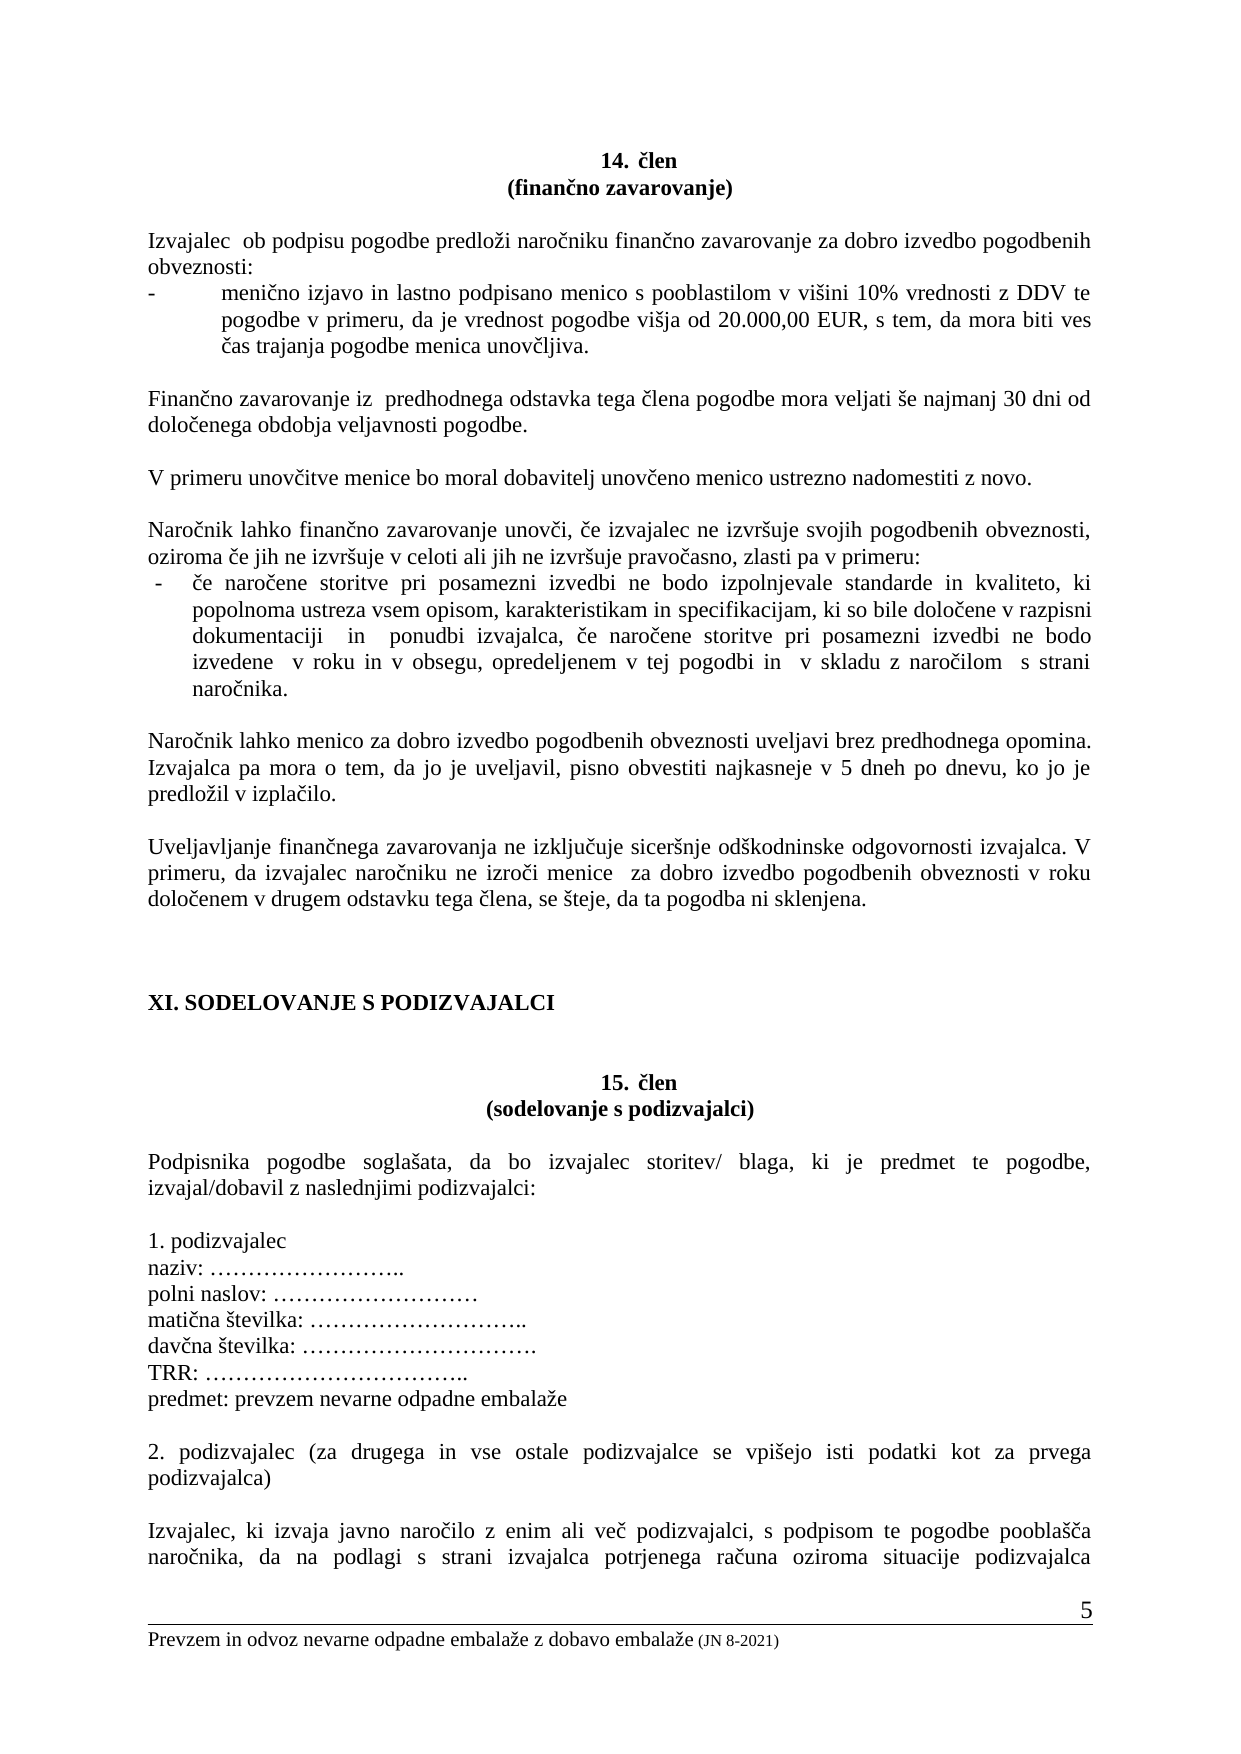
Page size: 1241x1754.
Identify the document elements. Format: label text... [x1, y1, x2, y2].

list člen [185, 1069, 1093, 1095]
text V primeru unovčitve menice bo moral dobavitelj unovčeno menico ustrezno nadomestiti z novo. [148, 464, 1093, 490]
list če naročene storitve pri posamezni izvedbi ne bodo izpolnjevale standarde in kvaliteto, ki popolnoma ustreza vsem opisom, karakteristikam in specifikacijam, ki so bile določene v razpisni dokumentaciji in ponudbi izvajalca, če naročene storitve pri posamezni izvedbi ne bodo izvedene v roku in v obsegu, opredeljenem v tej pogodbi in v skladu z naročilom s strani naročnika. [154, 569, 1093, 701]
text XI. SODELOVANJE S PODIZVAJALCI [148, 989, 1093, 1016]
text - menično izjavo in lastno podpisano menico s pooblastilom v višini 10% vrednosti z DDV te pogodbe v primeru, da je vrednost pogodbe višja od 20.000,00 EUR, s tem, da mora biti ves čas trajanja pogodbe menica unovčljiva. [148, 279, 1093, 358]
text polni naslov: ……………………… [148, 1280, 1093, 1306]
text Izvajalec ob podpisu pogodbe predloži naročniku finančno zavarovanje za dobro izvedbo pogodbenih obveznosti: [148, 227, 1093, 279]
text Uveljavljanje finančnega zavarovanja ne izključuje siceršnje odškodninske odgovornosti izvajalca. V primeru, da izvajalec naročniku ne izroči menice za dobro izvedbo pogodbenih obveznosti v roku določenem v drugem odstavku tega člena, se šteje, da ta pogodba ni sklenjena. [148, 833, 1093, 912]
text matična številka: ……………………….. [148, 1306, 1093, 1333]
text davčna številka: …………………………. [148, 1333, 1093, 1359]
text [148, 1517, 1093, 1570]
text Naročnik lahko finančno zavarovanje unovči, če izvajalec ne izvršuje svojih pogodbenih obveznosti, oziroma če jih ne izvršuje v celoti ali jih ne izvršuje pravočasno, zlasti pa v primeru: [148, 517, 1093, 569]
list člen [185, 148, 1093, 174]
text Podpisnika pogodbe soglašata, da bo izvajalec storitev/ blaga, ki je predmet te pogodbe, izvajal/dobavil z naslednjimi podizvajalci: [148, 1148, 1093, 1201]
text (finančno zavarovanje) [148, 174, 1093, 200]
text 1. podizvajalec [148, 1227, 1093, 1253]
text TRR: …………………………….. [148, 1359, 1093, 1385]
text (sodelovanje s podizvajalci) [148, 1095, 1093, 1122]
text Naročnik lahko menico za dobro izvedbo pogodbenih obveznosti uveljavi brez predhodnega opomina. Izvajalca pa mora o tem, da jo je uveljavil, pisno obvestiti najkasneje v 5 dneh po dnevu, ko jo je predložil v izplačilo. [148, 727, 1093, 806]
text 2. podizvajalec (za drugega in vse ostale podizvajalce se vpišejo isti podatki kot za prvega podizvajalca) [148, 1438, 1093, 1491]
text naziv: …………………….. [148, 1253, 1093, 1280]
text Finančno zavarovanje iz predhodnega odstavka tega člena pogodbe mora veljati še najmanj 30 dni od določenega obdobja veljavnosti pogodbe. [148, 385, 1093, 437]
text predmet: prevzem nevarne odpadne embalaže [148, 1385, 1093, 1412]
